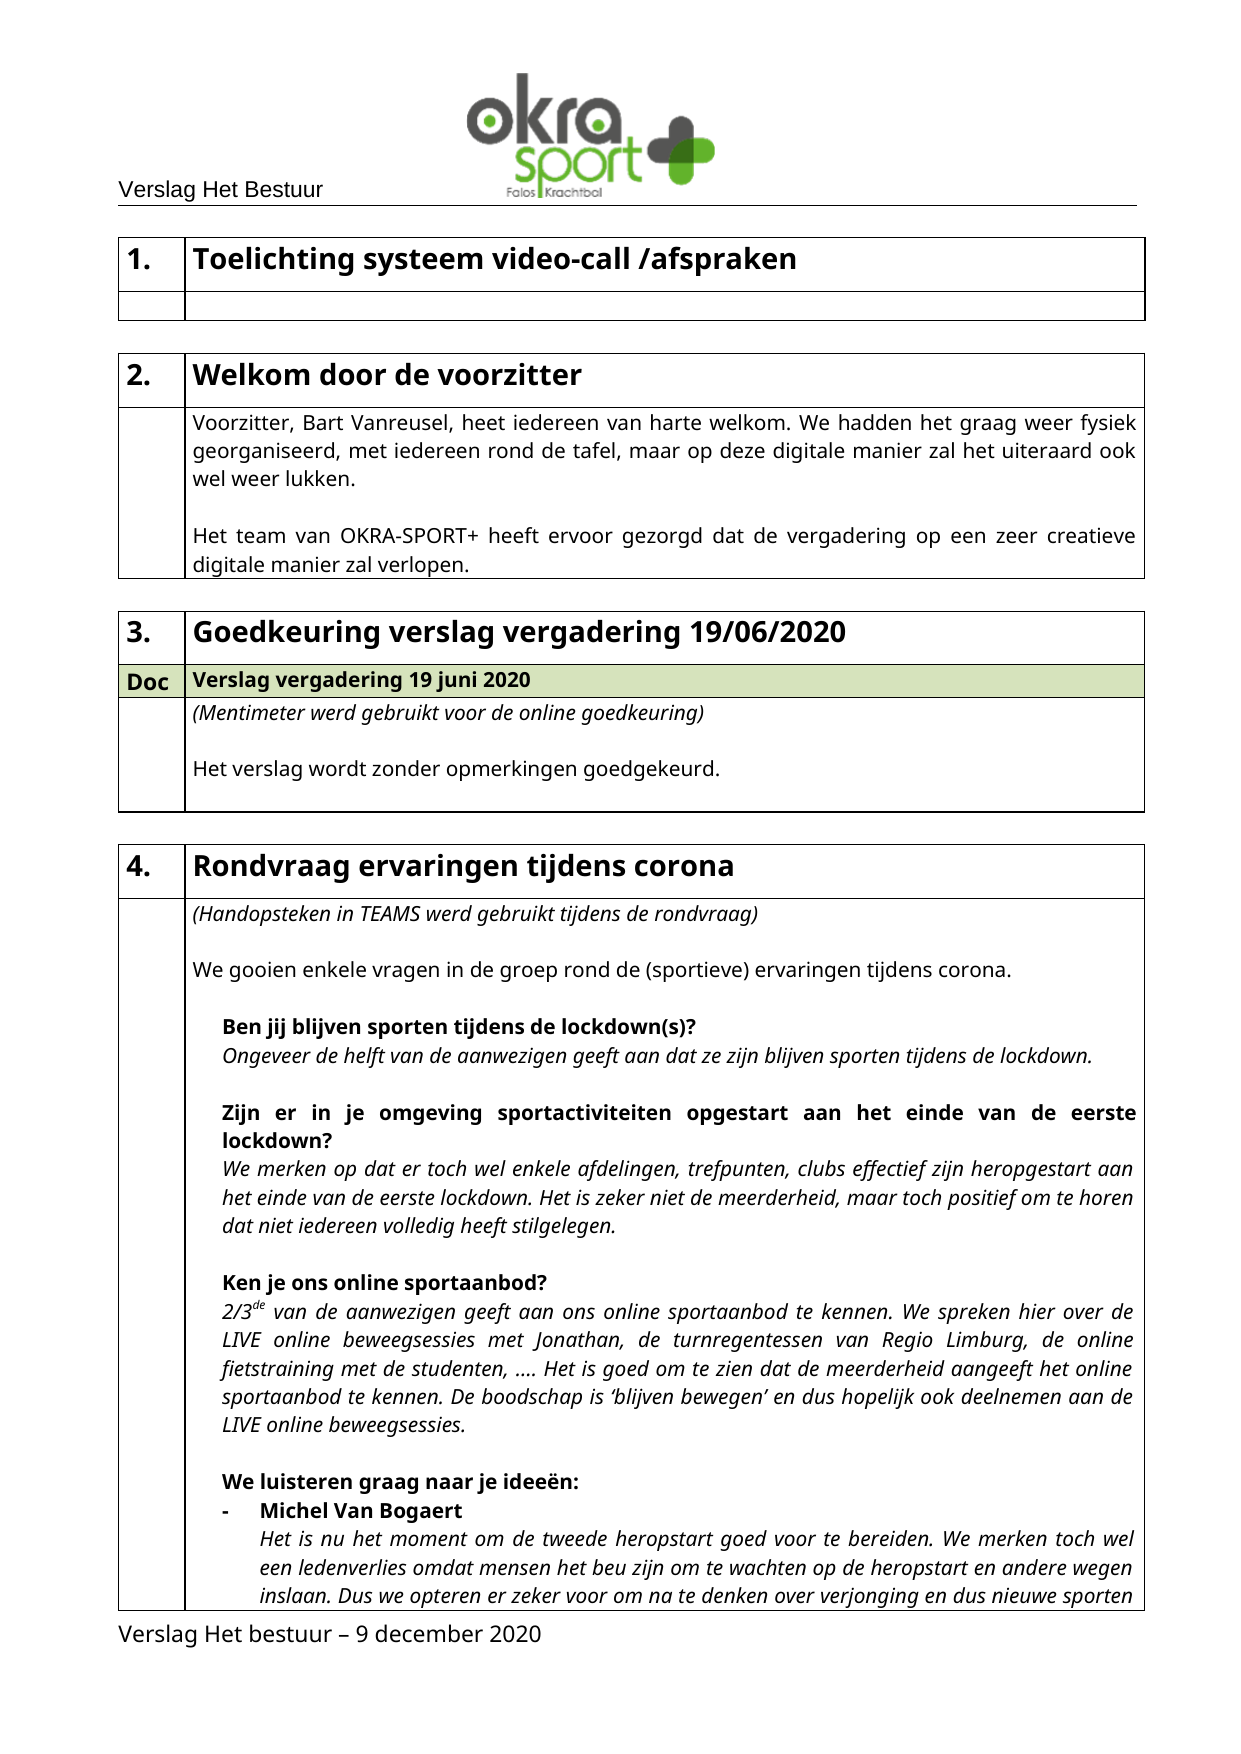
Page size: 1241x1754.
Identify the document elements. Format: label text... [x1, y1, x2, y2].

table_cell [119, 292, 184, 320]
table_header 4. [119, 845, 184, 898]
table_header Toelichting systeem video-call /afspraken [186, 238, 1144, 291]
table_cell (Mentimeter werd gebruikt voor de online goedkeuring) Het verslag wordt zonder opmerkingen goedgekeurd. [186, 698, 1144, 811]
table_header 2. [119, 354, 184, 407]
picture [466, 73, 715, 198]
table_cell Verslag vergadering 19 juni 2020 [186, 665, 1144, 697]
table_cell [119, 408, 184, 578]
table_cell [119, 899, 184, 1609]
table_cell [186, 292, 1144, 320]
table_header Goedkeuring verslag vergadering 19/06/2020 [186, 612, 1144, 664]
table_header 3. [119, 612, 184, 664]
table_cell Doc [119, 665, 184, 697]
table_header Welkom door de voorzitter [186, 354, 1144, 407]
table_header Rondvraag ervaringen tijdens corona [186, 845, 1144, 898]
table_cell Voorzitter, Bart Vanreusel, heet iedereen van harte welkom. We hadden het graag weer fysiek georganiseerd, met iedereen rond de tafel, maar op deze digitale manier zal het uiteraard ook wel weer lukken. Het team van OKRA-SPORT+ heeft ervoor gezorgd dat de vergadering op een zeer creatieve digitale manier zal verlopen. [186, 408, 1144, 578]
table_header 1. [119, 238, 184, 291]
table_cell [119, 698, 184, 811]
